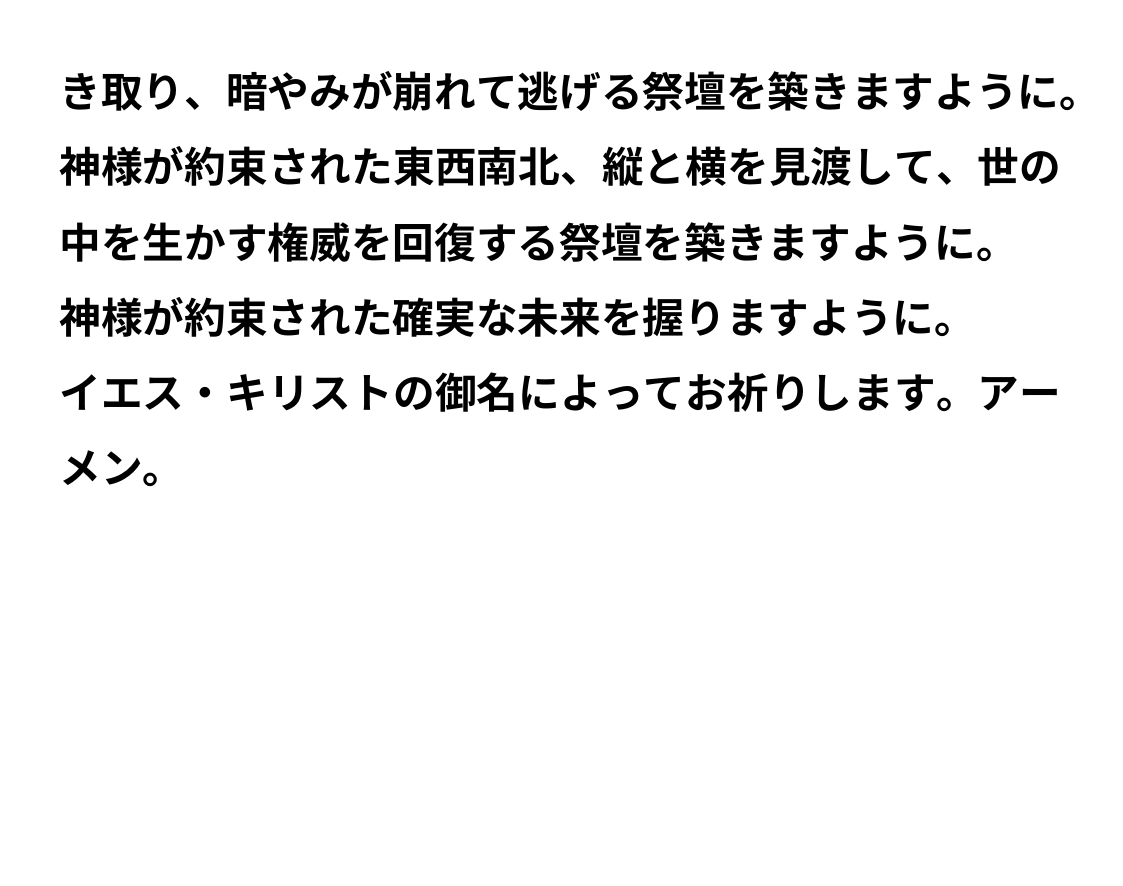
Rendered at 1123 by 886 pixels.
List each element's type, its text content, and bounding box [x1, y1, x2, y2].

text 神様が約束された東西南北、縦と横を見渡して、世の中を生かす権威を回復する祭壇を築きますように。 [59, 134, 1063, 270]
text イエス・キリストの御名によってお祈りします。アーメン。 [59, 360, 1063, 496]
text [59, 59, 1063, 119]
text 神様が約束された確実な未来を握りますように。 [59, 285, 1063, 345]
